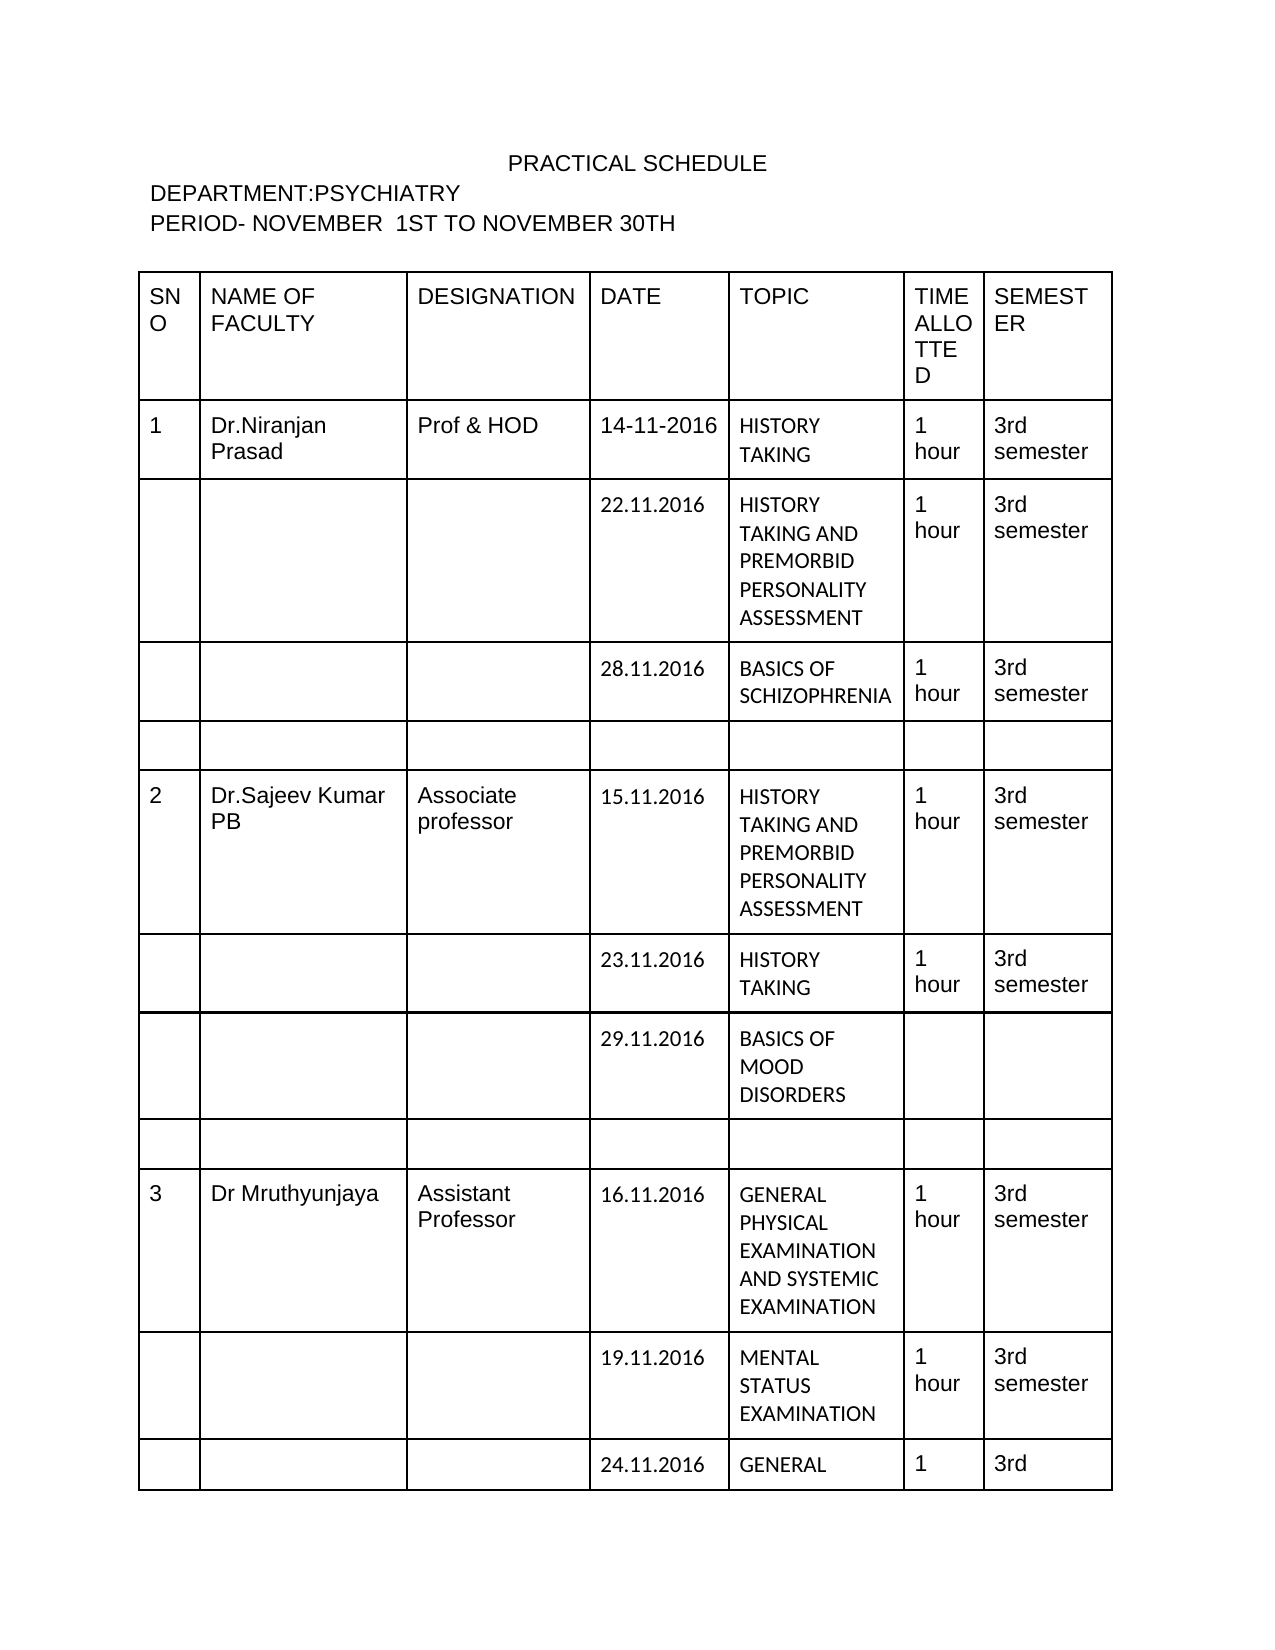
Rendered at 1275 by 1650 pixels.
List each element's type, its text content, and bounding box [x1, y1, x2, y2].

table_cell [985, 1120, 1111, 1168]
table_cell [140, 722, 199, 769]
table_cell [985, 722, 1111, 769]
text PRACTICAL SCHEDULE [150, 150, 1125, 176]
table_cell [408, 643, 589, 720]
table_cell [408, 1120, 589, 1168]
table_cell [730, 1440, 903, 1488]
table_cell 1 [140, 401, 199, 478]
table_cell 3rd semester [985, 1333, 1111, 1438]
table_cell [905, 1120, 983, 1168]
table_cell BASICS OF SCHIZOPHRENIA [730, 643, 903, 720]
table_cell [408, 722, 589, 769]
text DEPARTMENT:PSYCHIATRY [150, 180, 1125, 207]
table_cell HISTORY TAKING [730, 935, 903, 1011]
table_cell HISTORY TAKING AND PREMORBID PERSONALITY ASSESSMENT [730, 480, 903, 641]
table_cell [591, 722, 728, 769]
table_cell 28.11.2016 [591, 643, 728, 720]
table_cell 1 hour [905, 1170, 983, 1331]
table_cell 3rd semester [985, 643, 1111, 720]
table_cell Dr.Sajeev Kumar PB [201, 771, 406, 932]
table_cell [201, 480, 406, 641]
table_cell 2 [140, 771, 199, 932]
table_cell [985, 1014, 1111, 1118]
table_cell 19.11.2016 [591, 1333, 728, 1438]
table_header TOPIC [730, 273, 903, 399]
table_cell [140, 935, 199, 1011]
table_cell [201, 1333, 406, 1438]
table_cell [408, 1440, 589, 1488]
table_cell 3rd semester [985, 935, 1111, 1011]
table_cell HISTORY TAKING [730, 401, 903, 478]
table_header DATE [591, 273, 728, 399]
table_cell 23.11.2016 [591, 935, 728, 1011]
table_header SNO [140, 273, 199, 399]
table_cell [201, 935, 406, 1011]
table_cell [140, 1014, 199, 1118]
table_cell 1 hour [905, 935, 983, 1011]
table_cell [905, 722, 983, 769]
table_cell 3rd semester [985, 480, 1111, 641]
table_cell [201, 1120, 406, 1168]
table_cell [730, 1170, 903, 1331]
table_cell 1 hour [905, 771, 983, 932]
table_header SEMESTER [985, 273, 1111, 399]
table_cell MENTAL STATUS EXAMINATION [730, 1333, 903, 1438]
table_cell [905, 1014, 983, 1118]
table_cell 1 hour [905, 643, 983, 720]
table_cell [591, 1120, 728, 1168]
table_cell Dr Mruthyunjaya [201, 1170, 406, 1331]
table_cell 1 hour [905, 401, 983, 478]
table_cell 3rd semester [985, 771, 1111, 932]
table_cell 24.11.2016 [591, 1440, 728, 1488]
table_cell [140, 1120, 199, 1168]
table_cell 1 hour [905, 1440, 983, 1488]
table_cell [140, 480, 199, 641]
table_cell [408, 1333, 589, 1438]
table_cell 3rd semester [985, 401, 1111, 478]
table_cell [140, 1333, 199, 1438]
table_cell [140, 643, 199, 720]
table_cell [408, 480, 589, 641]
table_cell Dr.Niranjan Prasad [201, 401, 406, 478]
table_cell 3rd semester [985, 1170, 1111, 1331]
table_cell 29.11.2016 [591, 1014, 728, 1118]
table_cell [201, 722, 406, 769]
table_cell Prof & HOD [408, 401, 589, 478]
table_cell Associate professor [408, 771, 589, 932]
table_header DESIGNATION [408, 273, 589, 399]
text PERIOD- NOVEMBER 1ST TO NOVEMBER 30TH [150, 210, 1125, 237]
table_cell 22.11.2016 [591, 480, 728, 641]
table_cell Assistant Professor [408, 1170, 589, 1331]
table_cell 1 hour [905, 1333, 983, 1438]
table_cell 3rd semester [985, 1440, 1111, 1488]
table_cell [140, 1440, 199, 1488]
table_header TIME ALLOTTED [905, 273, 983, 399]
table_cell [730, 1120, 903, 1168]
table_cell 16.11.2016 [591, 1170, 728, 1331]
table_cell HISTORY TAKING AND PREMORBID PERSONALITY ASSESSMENT [730, 771, 903, 932]
table_cell [730, 722, 903, 769]
table_cell [201, 643, 406, 720]
table_cell [408, 1014, 589, 1118]
table_cell [201, 1014, 406, 1118]
table_cell 3 [140, 1170, 199, 1331]
table_cell 14-11-2016 [591, 401, 728, 478]
table_cell [201, 1440, 406, 1488]
table_cell [408, 935, 589, 1011]
table_cell 1 hour [905, 480, 983, 641]
table_cell BASICS OF MOOD DISORDERS [730, 1014, 903, 1118]
table_header NAME OF FACULTY [201, 273, 406, 399]
table_cell 15.11.2016 [591, 771, 728, 932]
